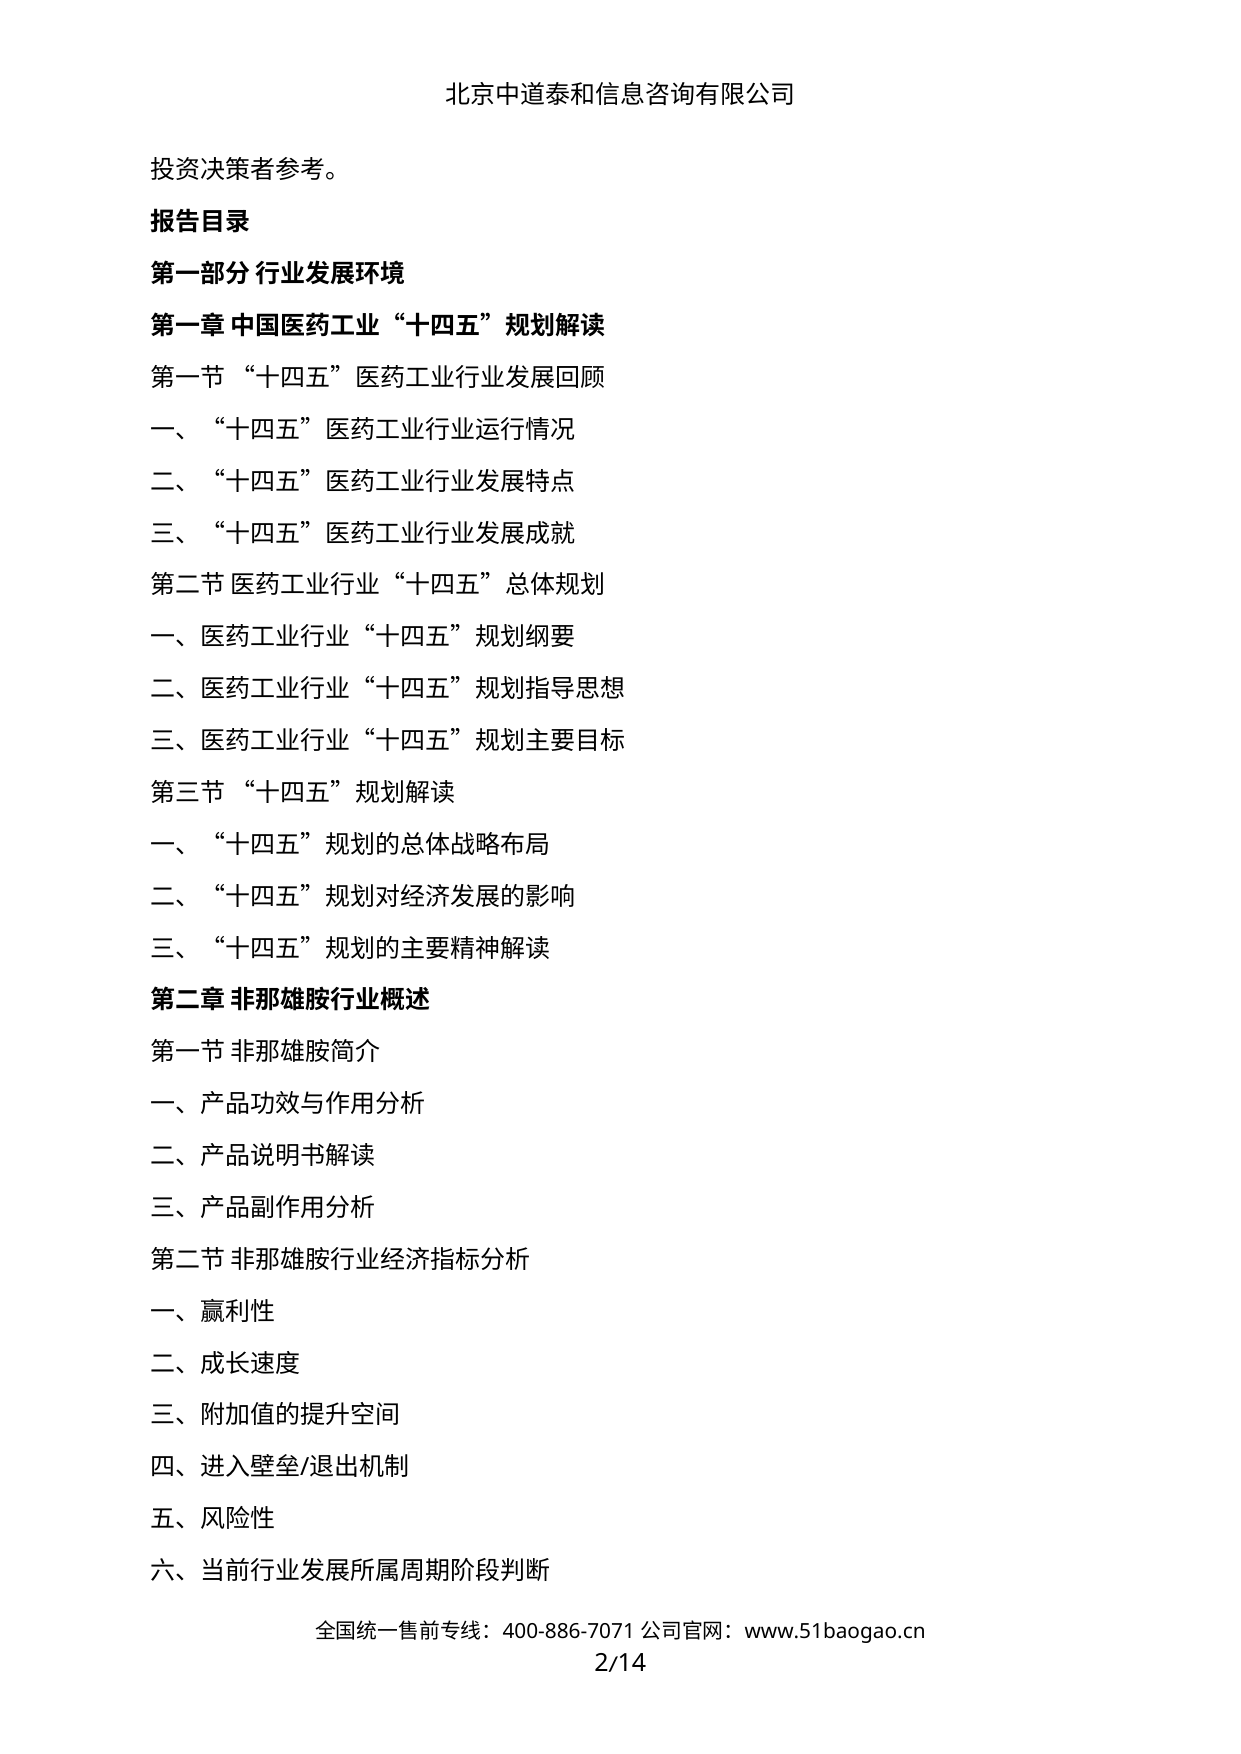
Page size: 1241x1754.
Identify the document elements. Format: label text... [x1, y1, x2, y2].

text 三、产品副作用分析 [150, 1187, 1090, 1224]
text 一、医药工业行业“十四五”规划纲要 [150, 617, 1090, 653]
text 第一部分 行业发展环境 [150, 254, 1090, 290]
text 二、成长速度 [150, 1343, 1090, 1379]
text 第一章 中国医药工业“十四五”规划解读 [150, 306, 1090, 342]
text 三、“十四五”医药工业行业发展成就 [150, 513, 1090, 549]
text 二、“十四五”医药工业行业发展特点 [150, 461, 1090, 497]
text 二、“十四五”规划对经济发展的影响 [150, 876, 1090, 912]
text 二、产品说明书解读 [150, 1136, 1090, 1172]
text 第一节 非那雄胺简介 [150, 1032, 1090, 1068]
text 第二节 医药工业行业“十四五”总体规划 [150, 565, 1090, 601]
text 二、医药工业行业“十四五”规划指导思想 [150, 669, 1090, 705]
text 三、“十四五”规划的主要精神解读 [150, 928, 1090, 964]
text 第三节 “十四五”规划解读 [150, 772, 1090, 809]
text 第二节 非那雄胺行业经济指标分析 [150, 1239, 1090, 1276]
text 三、医药工业行业“十四五”规划主要目标 [150, 721, 1090, 757]
text 一、“十四五”规划的总体战略布局 [150, 824, 1090, 861]
text 三、附加值的提升空间 [150, 1395, 1090, 1431]
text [150, 150, 1090, 186]
text 报告目录 [150, 202, 1090, 238]
text 第二章 非那雄胺行业概述 [150, 980, 1090, 1016]
text 一、“十四五”医药工业行业运行情况 [150, 409, 1090, 446]
text 六、当前行业发展所属周期阶段判断 [150, 1551, 1090, 1587]
text 一、赢利性 [150, 1291, 1090, 1327]
text 一、产品功效与作用分析 [150, 1084, 1090, 1120]
text 五、风险性 [150, 1499, 1090, 1535]
text 第一节 “十四五”医药工业行业发展回顾 [150, 357, 1090, 394]
text 四、进入壁垒/退出机制 [150, 1447, 1090, 1483]
